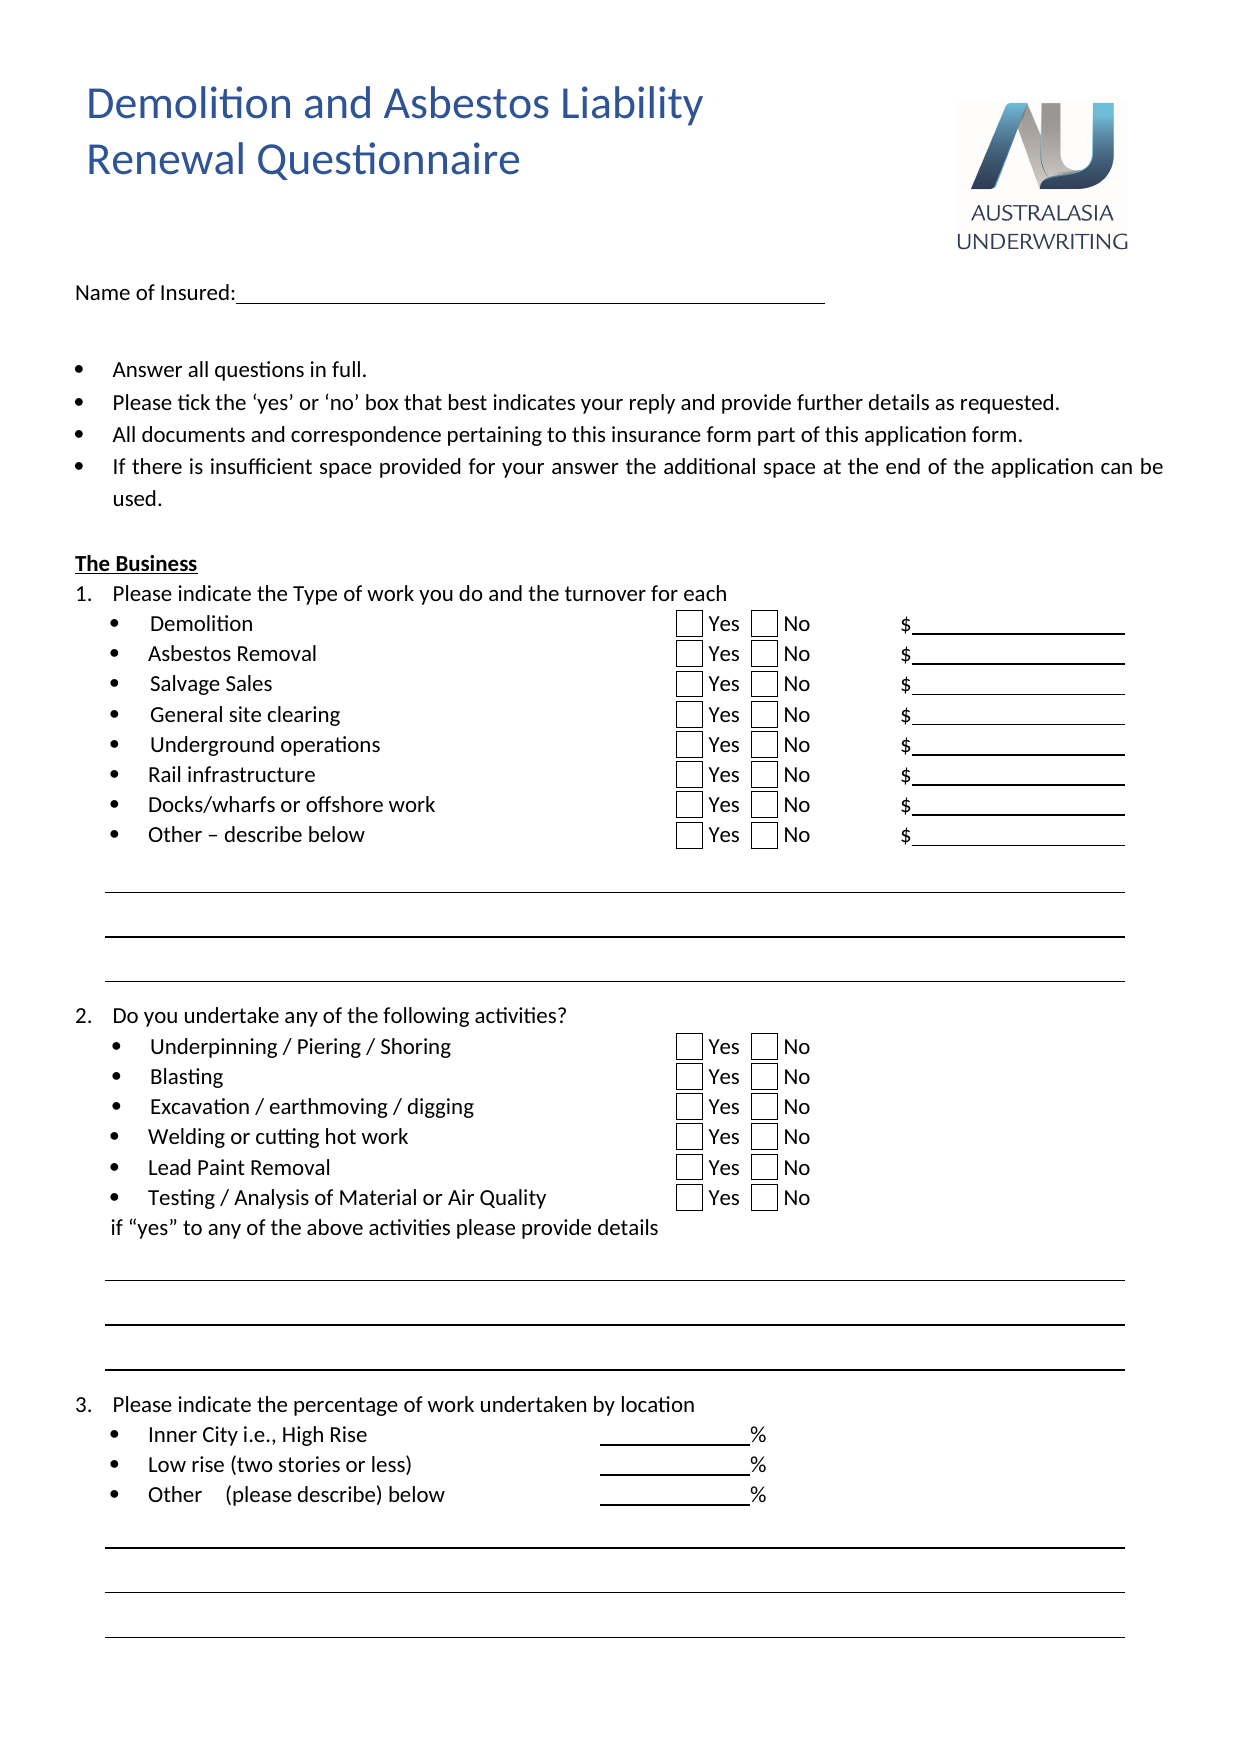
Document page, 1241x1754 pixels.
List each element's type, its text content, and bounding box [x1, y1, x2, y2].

list Other (please describe) below % [110, 1480, 1165, 1508]
list Testing / Analysis of Material or Air Quality Yes No [110, 1183, 1165, 1211]
list Docks/wharfs or offshore work Yes No $ [110, 790, 1165, 818]
list Demolition Yes No $ [110, 609, 1165, 637]
list Salvage Sales Yes No $ [110, 669, 1165, 698]
list Underpinning / Piering / Shoring Yes No [112, 1032, 1165, 1060]
list Do you undertake any of the following activities? [75, 1002, 1165, 1029]
list Please indicate the percentage of work undertaken by location [75, 1390, 1165, 1418]
list Underground operations Yes No $ [110, 730, 1165, 758]
list Inner City i.e., High Rise % [110, 1420, 1165, 1448]
list Low rise (two stories or less) % [110, 1450, 1165, 1478]
text if “yes” to any of the above activities please provide details [75, 1213, 1165, 1241]
list If there is insufficient space provided for your answer the additional space at the end of the application can be used. [75, 452, 1165, 512]
list Lead Paint Removal Yes No [110, 1153, 1165, 1181]
list Blasting Yes No [112, 1062, 1165, 1090]
list Rail infrastructure Yes No $ [110, 760, 1165, 788]
list Please tick the ‘yes’ or ‘no’ box that best indicates your reply and provide further details as requested. [75, 388, 1165, 416]
text Name of Insured: [75, 278, 1165, 307]
list Other – describe below Yes No $ [110, 821, 1165, 849]
list All documents and correspondence pertaining to this insurance form part of this application form. [75, 420, 1165, 448]
list General site clearing Yes No $ [110, 700, 1165, 728]
list Welding or cutting hot work Yes No [110, 1122, 1165, 1150]
list Answer all questions in full. [75, 356, 1165, 384]
list Asbestos Removal Yes No $ [110, 639, 1165, 667]
list Excavation / earthmoving / digging Yes No [112, 1092, 1165, 1120]
picture [956, 101, 1129, 251]
text The Business [75, 549, 1165, 577]
list Please indicate the Type of work you do and the turnover for each [75, 579, 1165, 607]
